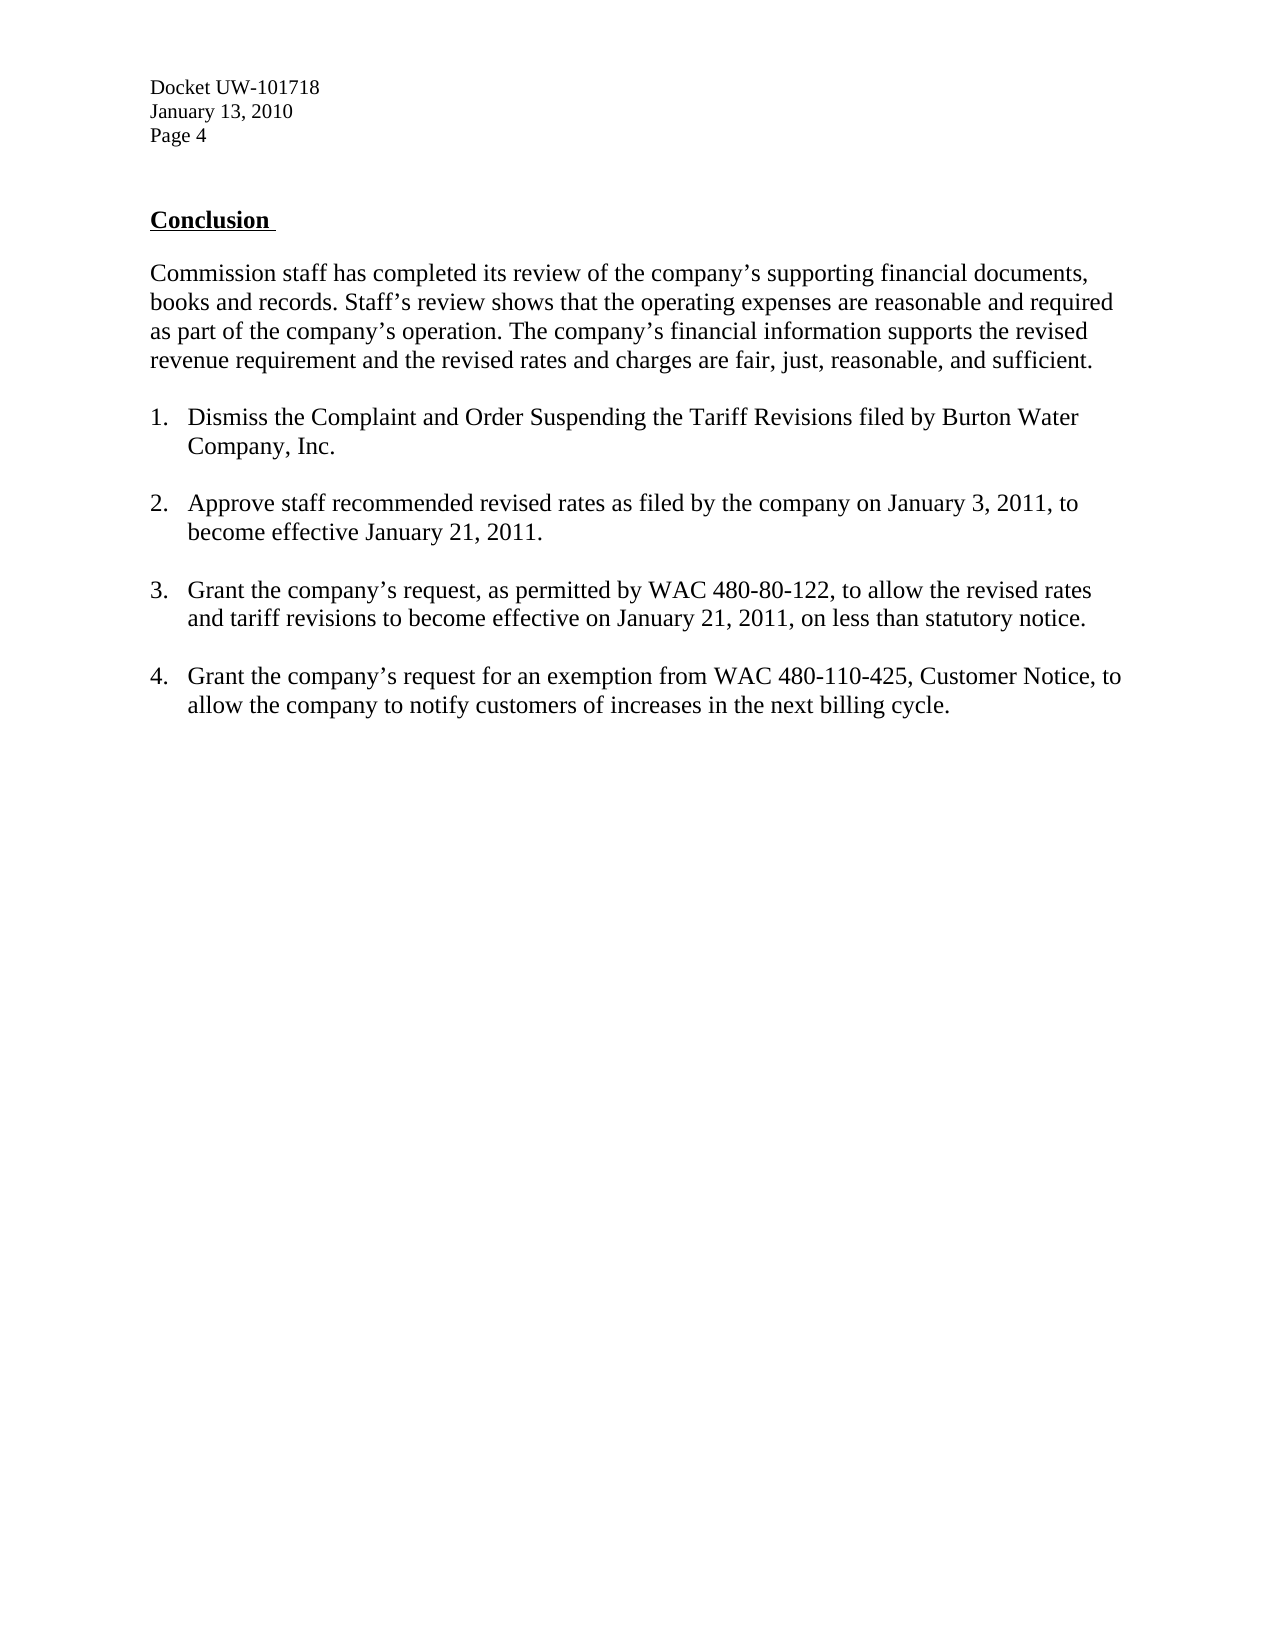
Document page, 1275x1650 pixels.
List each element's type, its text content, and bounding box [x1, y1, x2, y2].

list Grant the company’s request for an exemption from WAC 480-110-425, Customer Notice, to allow the company to notify customers of increases in the next billing cycle. [150, 661, 1125, 718]
text Commission staff has completed its review of the company’s supporting financial documents, books and records. Staff’s review shows that the operating expenses are reasonable and required as part of the company’s operation. The company’s financial information supports the revised revenue requirement and the revised rates and charges are fair, just, reasonable, and sufficient. [150, 258, 1125, 373]
list Grant the company’s request, as permitted by WAC 480-80-122, to allow the revised rates and tariff revisions to become effective on January 21, 2011, on less than statutory notice. [150, 575, 1125, 632]
text Conclusion [150, 205, 1125, 233]
list Approve staff recommended revised rates as filed by the company on January 3, 2011, to become effective January 21, 2011. [150, 488, 1125, 546]
list Dismiss the Complaint and Order Suspending the Tariff Revisions filed by Burton Water Company, Inc. [150, 402, 1125, 460]
